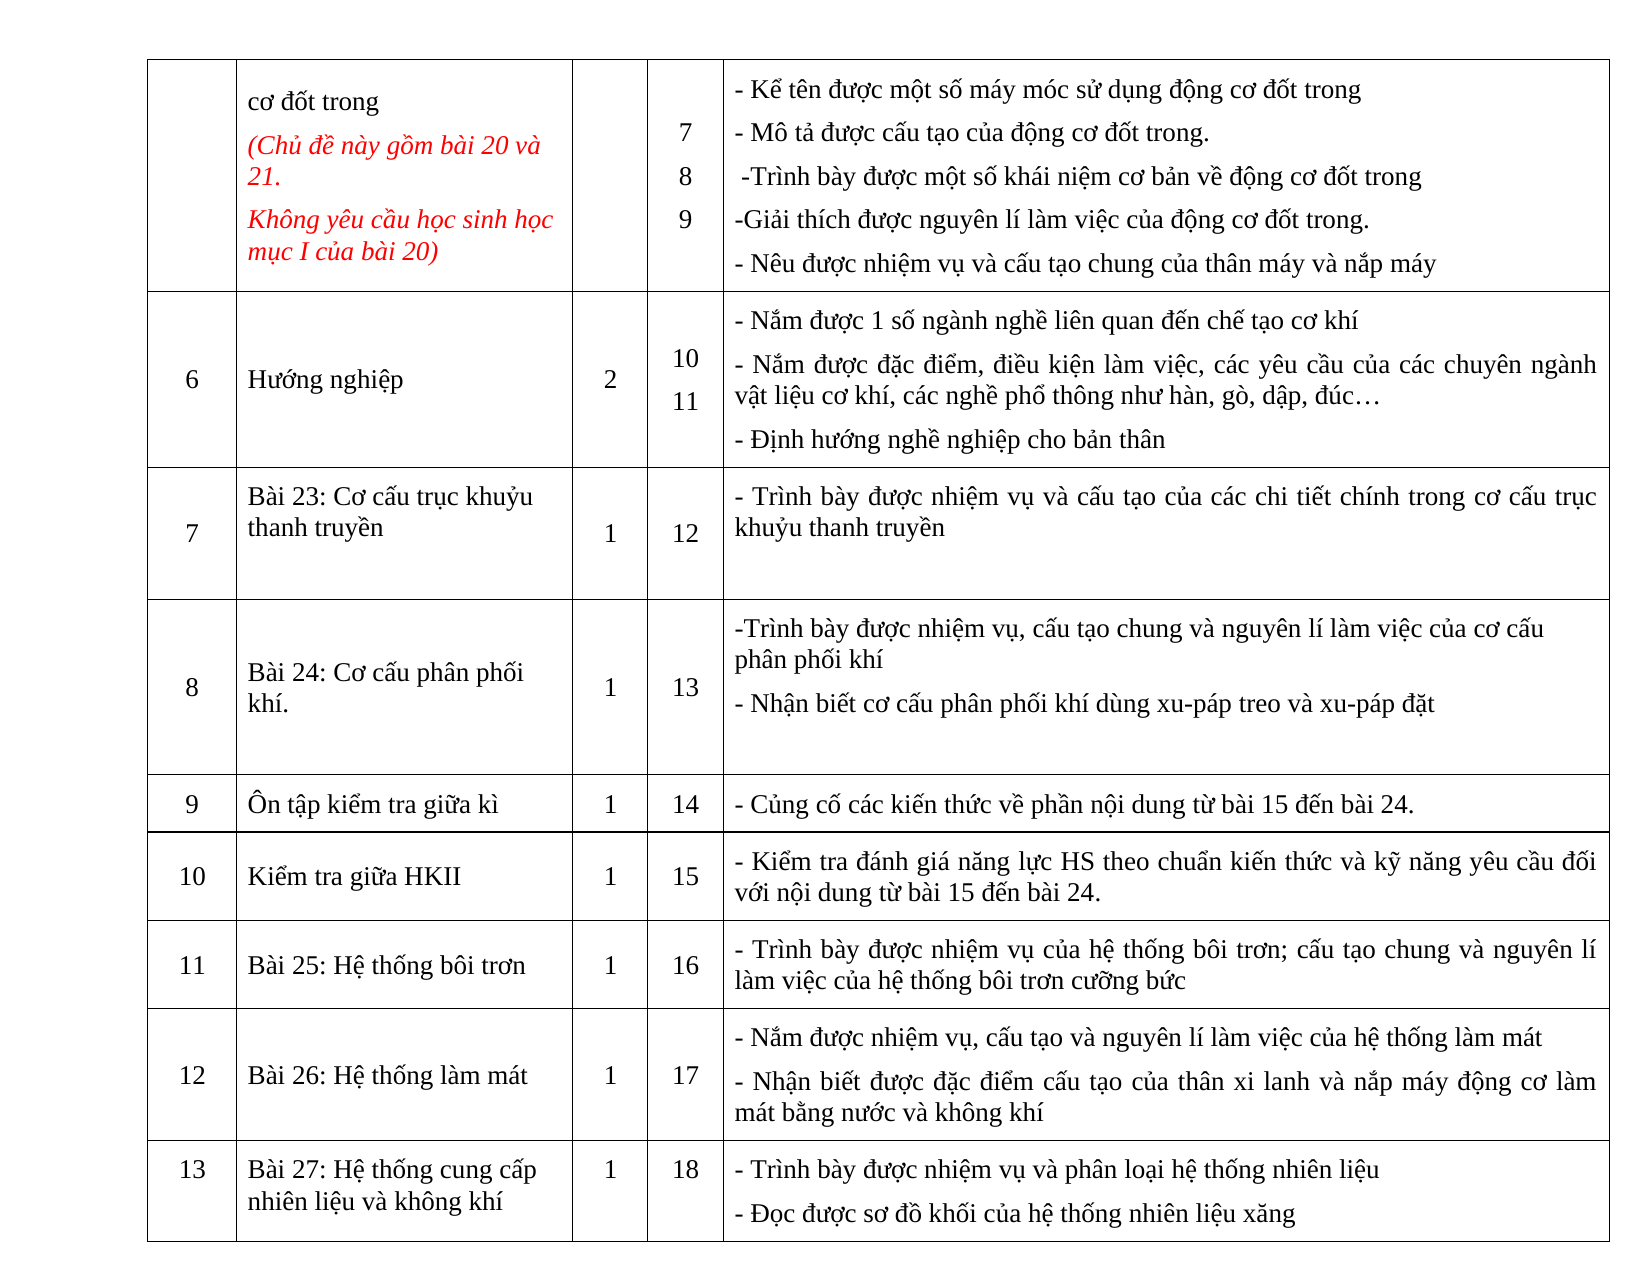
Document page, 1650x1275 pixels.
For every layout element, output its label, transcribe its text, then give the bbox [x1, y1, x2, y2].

table_cell 2 [573, 292, 647, 467]
table_cell 18 [648, 1141, 723, 1241]
table_cell 16 [648, 921, 723, 1008]
table_cell 14 [648, 775, 723, 831]
table_cell 17 [648, 1009, 723, 1140]
table_cell Kiểm tra giữa HKII [237, 833, 572, 920]
table_cell 9 [148, 775, 236, 831]
table_cell 13 [648, 600, 723, 774]
table_cell 1 [573, 468, 647, 598]
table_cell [237, 60, 572, 291]
table_cell 6 [148, 292, 236, 467]
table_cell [724, 1141, 1609, 1241]
table_cell 12 [148, 1009, 236, 1140]
table_cell - Nắm được nhiệm vụ, cấu tạo và nguyên lí làm việc của hệ thống làm mát - Nhận biết được đặc điểm cấu tạo của thân xi lanh và nắp máy động cơ làm mát bằng nước và không khí [724, 1009, 1609, 1140]
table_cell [237, 1141, 572, 1241]
table_cell - Trình bày được nhiệm vụ của hệ thống bôi trơn; cấu tạo chung và nguyên lí làm việc của hệ thống bôi trơn cưỡng bức [724, 921, 1609, 1008]
table_cell Ôn tập kiểm tra giữa kì [237, 775, 572, 831]
table_cell 1 [573, 1009, 647, 1140]
table_cell Bài 24: Cơ cấu phân phối khí. [237, 600, 572, 774]
table_cell 5 [148, 60, 236, 291]
table_cell 1 [573, 600, 647, 774]
table_cell 4 [573, 60, 647, 291]
table_cell 10 11 [648, 292, 723, 467]
table_cell 13 [148, 1141, 236, 1241]
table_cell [724, 60, 1609, 291]
table_cell -Trình bày được nhiệm vụ, cấu tạo chung và nguyên lí làm việc của cơ cấu phân phối khí - Nhận biết cơ cấu phân phối khí dùng xu-páp treo và xu-páp đặt [724, 600, 1609, 774]
table_cell Bài 26: Hệ thống làm mát [237, 1009, 572, 1140]
table_cell Hướng nghiệp [237, 292, 572, 467]
table_cell 15 [648, 833, 723, 920]
table_cell - Củng cố các kiến thức về phần nội dung từ bài 15 đến bài 24. [724, 775, 1609, 831]
table_cell 11 [148, 921, 236, 1008]
table_cell 8 [148, 600, 236, 774]
table_cell 7 [148, 468, 236, 598]
table_cell 1 [573, 921, 647, 1008]
table_cell - Kiểm tra đánh giá năng lực HS theo chuẩn kiến thức và kỹ năng yêu cầu đối với nội dung từ bài 15 đến bài 24. [724, 833, 1609, 920]
table_cell 6 7 8 9 [648, 60, 723, 291]
table_cell - Trình bày được nhiệm vụ và cấu tạo của các chi tiết chính trong cơ cấu trục khuỷu thanh truyền [724, 468, 1609, 598]
table_cell 12 [648, 468, 723, 598]
table_cell 1 [573, 833, 647, 920]
table_cell 1 [573, 775, 647, 831]
table_cell 1 [573, 1141, 647, 1241]
table_cell - Nắm được 1 số ngành nghề liên quan đến chế tạo cơ khí - Nắm được đặc điểm, điều kiện làm việc, các yêu cầu của các chuyên ngành vật liệu cơ khí, các nghề phổ thông như hàn, gò, dập, đúc… - Định hướng nghề nghiệp cho bản thân [724, 292, 1609, 467]
table_cell Bài 23: Cơ cấu trục khuỷu thanh truyền [237, 468, 572, 598]
table_cell Bài 25: Hệ thống bôi trơn [237, 921, 572, 1008]
table_cell 10 [148, 833, 236, 920]
